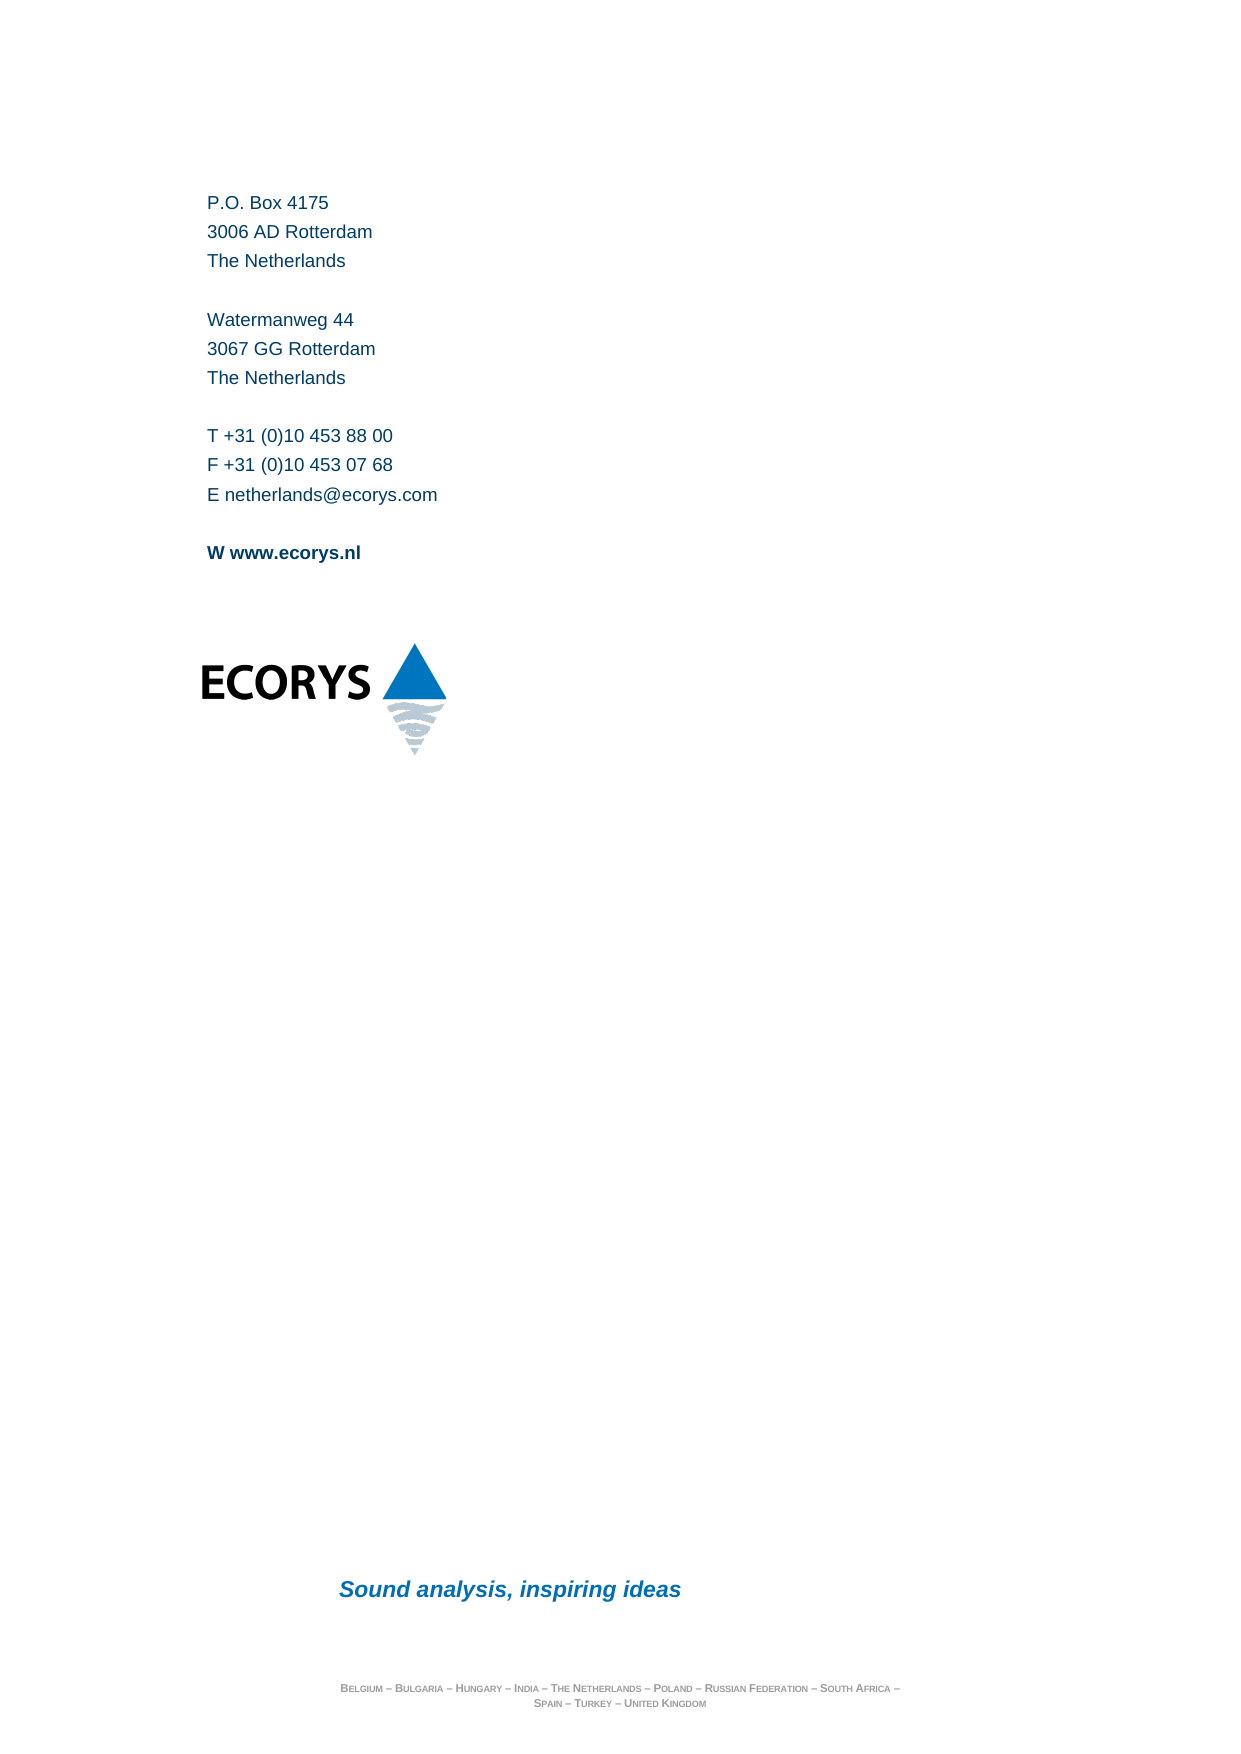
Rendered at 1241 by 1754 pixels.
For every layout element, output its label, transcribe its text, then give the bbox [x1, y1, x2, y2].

text 3006 AD Rotterdam [207, 213, 1033, 242]
text W www.ecorys.nl [207, 534, 1033, 563]
text The Netherlands [207, 242, 1033, 272]
picture [202, 643, 447, 755]
text 3067 GG Rotterdam [207, 330, 1033, 359]
text P.O. Box 4175 [207, 184, 1033, 213]
text The Netherlands [207, 359, 1033, 388]
text T +31 (0)10 453 88 00 [207, 417, 1033, 447]
text E netherlands@ecorys.com [207, 476, 1033, 505]
text F +31 (0)10 453 07 68 [207, 447, 1033, 476]
text Watermanweg 44 [207, 301, 1033, 330]
